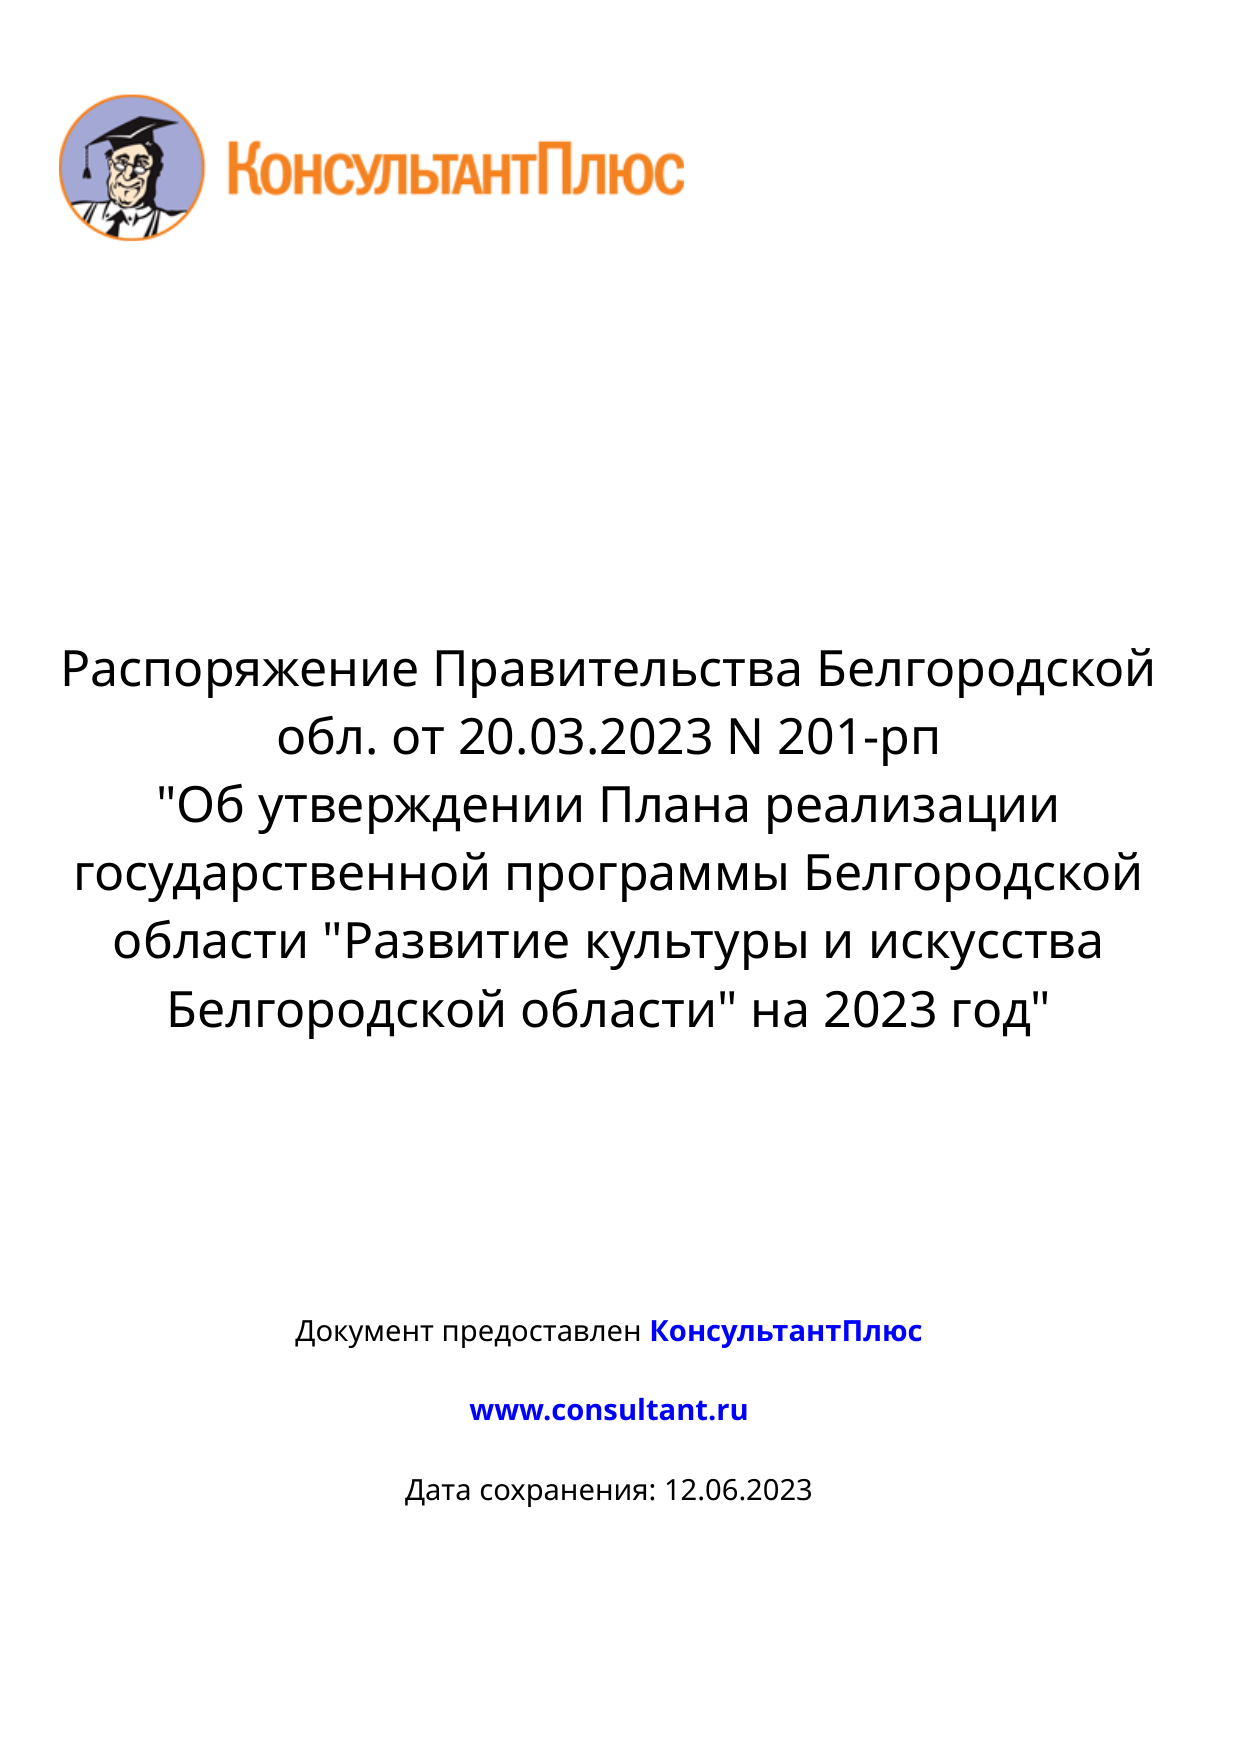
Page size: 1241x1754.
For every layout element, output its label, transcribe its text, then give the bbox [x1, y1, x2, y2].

picture [59, 93, 684, 243]
table_cell Распоряжение Правительства Белгородской обл. от 20.03.2023 N 201-рп "Об утверждении Плана реализации государственной программы Белгородской области "Развитие культуры и искусства Белгородской области" на 2023 год" [51, 403, 1167, 1272]
table_header [51, 88, 1167, 403]
table_cell Документ предоставлен КонсультантПлюс www.consultant.ru Дата сохранения: 12.06.2023 [51, 1272, 1167, 1587]
